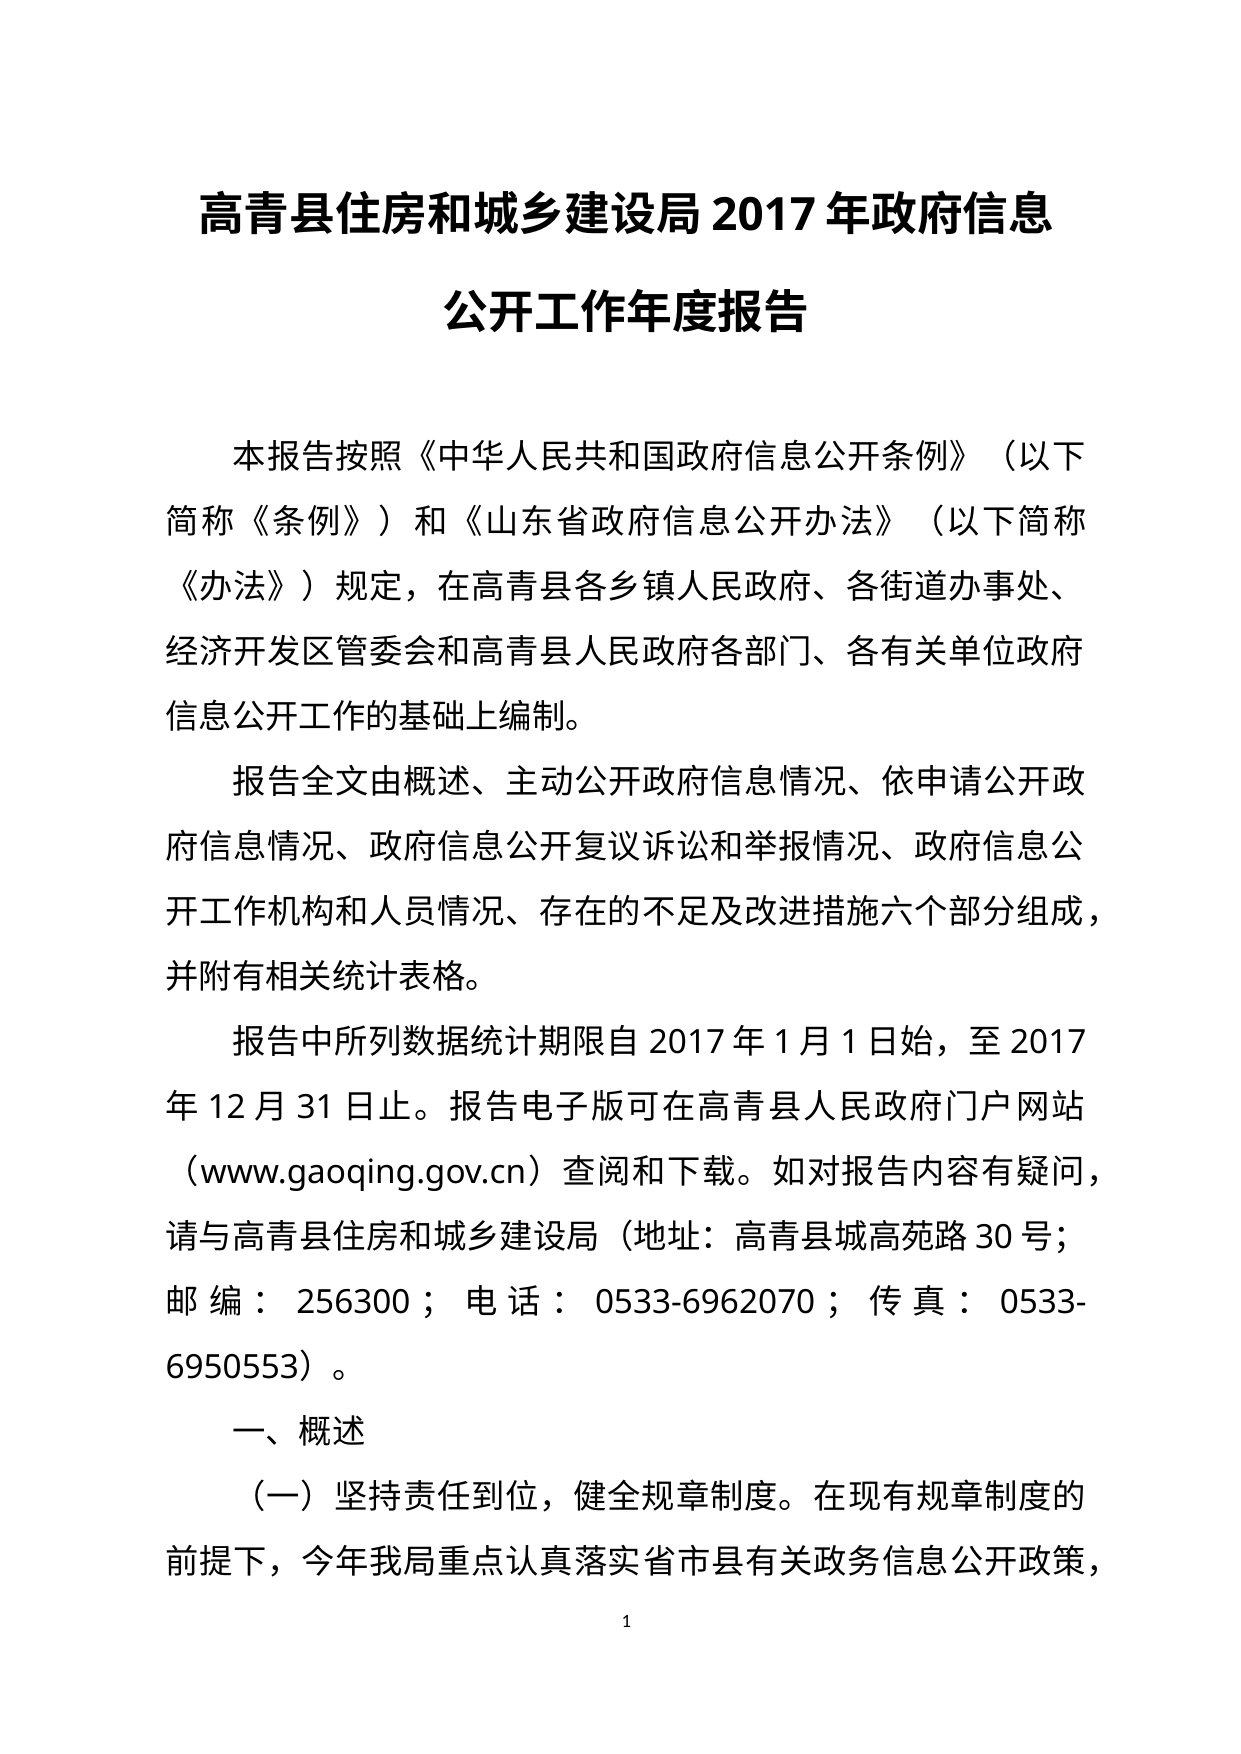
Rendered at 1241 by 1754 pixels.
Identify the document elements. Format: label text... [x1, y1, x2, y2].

text 公开工作年度报告 [165, 259, 1087, 357]
text 一、概述 [165, 1397, 1087, 1462]
text 高青县住房和城乡建设局2017年政府信息 [165, 162, 1087, 259]
text 报告中所列数据统计期限自2017年1月1日始，至2017年12月31日止。报告电子版可在高青县人民政府门户网站（www.gaoqing.gov.cn）查阅和下载。如对报告内容有疑问，请与高青县住房和城乡建设局（地址：高青县城高苑路30号；邮编：256300；电话：0533-6962070；传真：0533-6950553）。 [165, 1007, 1087, 1397]
text 本报告按照《中华人民共和国政府信息公开条例》（以下简称《条例》）和《山东省政府信息公开办法》（以下简称《办法》）规定，在高青县各乡镇人民政府、各街道办事处、经济开发区管委会和高青县人民政府各部门、各有关单位政府信息公开工作的基础上编制。 [165, 422, 1087, 747]
text 报告全文由概述、主动公开政府信息情况、依申请公开政府信息情况、政府信息公开复议诉讼和举报情况、政府信息公开工作机构和人员情况、存在的不足及改进措施六个部分组成，并附有相关统计表格。 [165, 747, 1087, 1007]
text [165, 1462, 1087, 1592]
